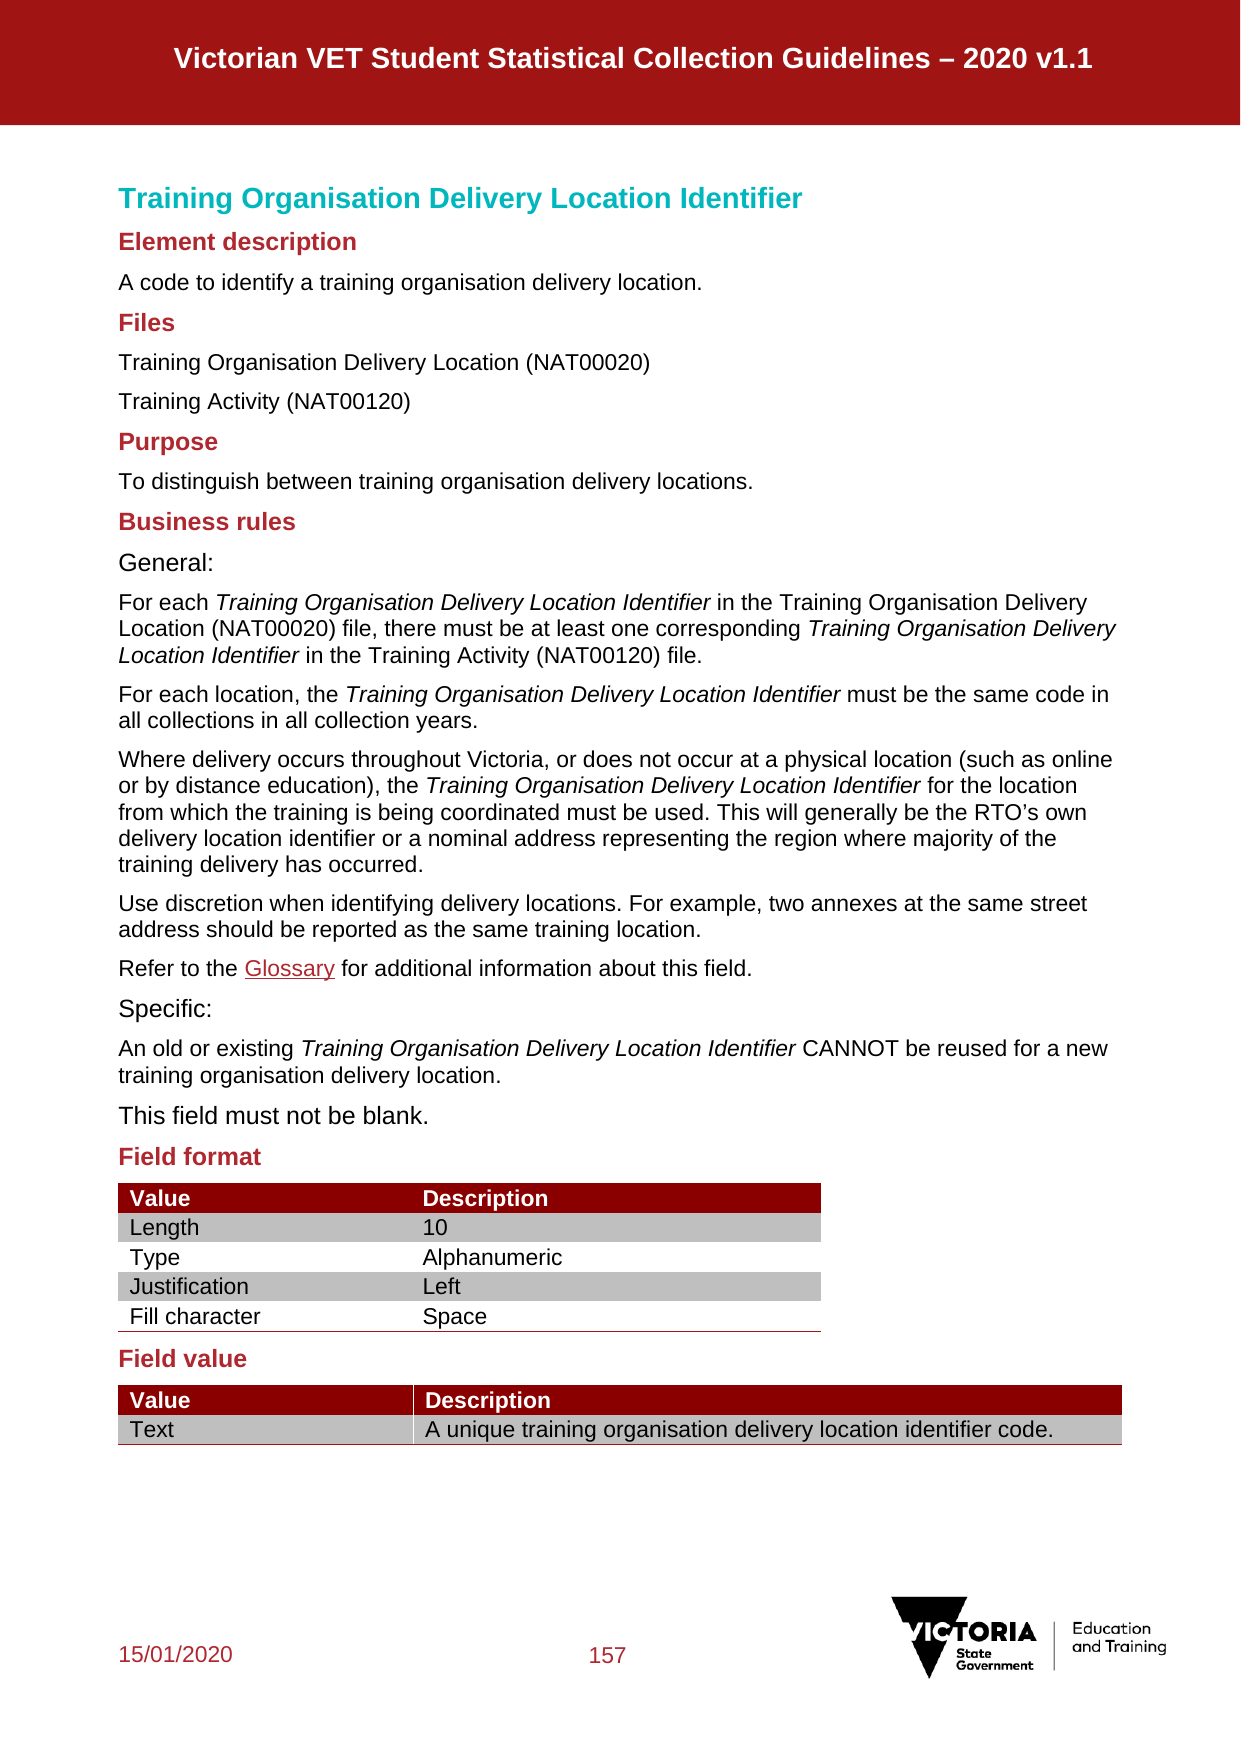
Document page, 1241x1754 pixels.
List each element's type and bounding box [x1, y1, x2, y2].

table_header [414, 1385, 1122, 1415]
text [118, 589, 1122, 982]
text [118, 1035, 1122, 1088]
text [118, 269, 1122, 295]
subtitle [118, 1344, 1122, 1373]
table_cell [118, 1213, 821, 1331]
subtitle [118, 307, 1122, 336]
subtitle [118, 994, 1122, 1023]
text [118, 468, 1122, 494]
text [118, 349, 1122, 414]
picture [0, 126, 1241, 1754]
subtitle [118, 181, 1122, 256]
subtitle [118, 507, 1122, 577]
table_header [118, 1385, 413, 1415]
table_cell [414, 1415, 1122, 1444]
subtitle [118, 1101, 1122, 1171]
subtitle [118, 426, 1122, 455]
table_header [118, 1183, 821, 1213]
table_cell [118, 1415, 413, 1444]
